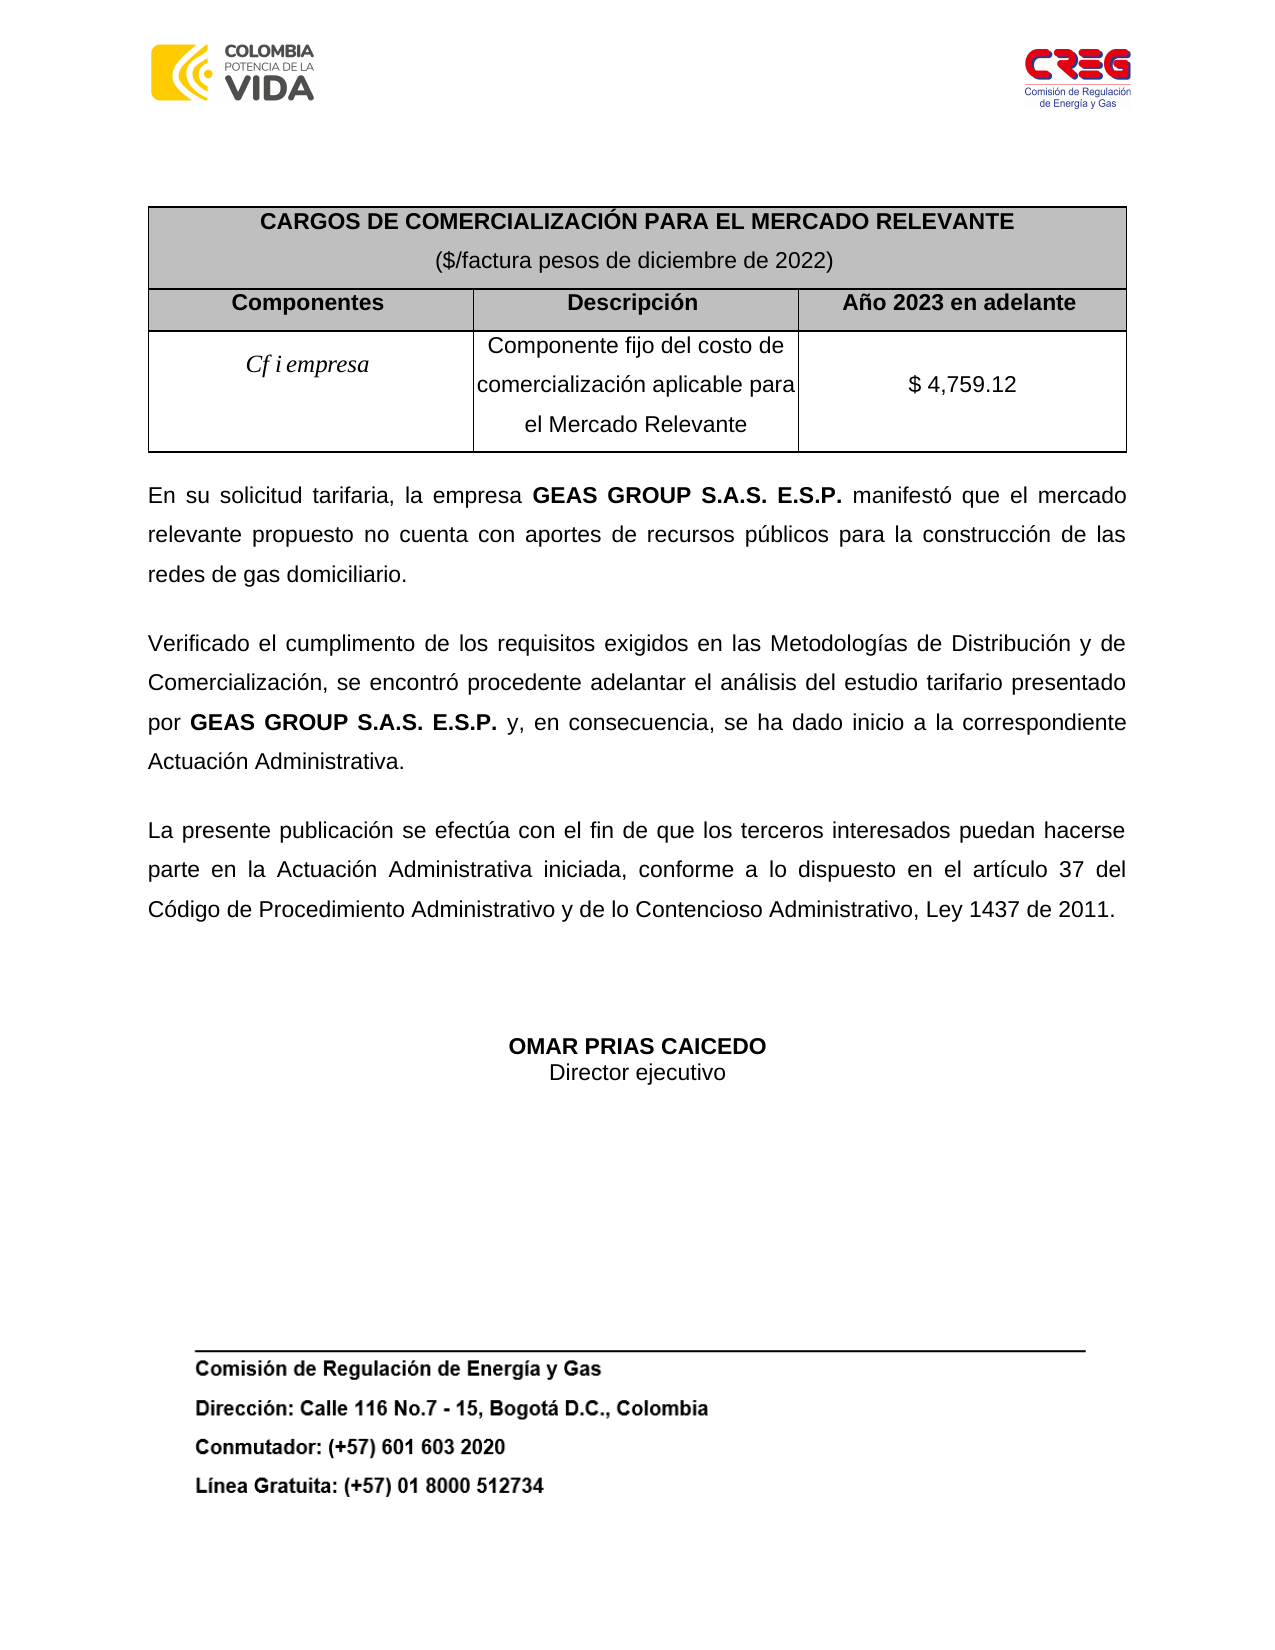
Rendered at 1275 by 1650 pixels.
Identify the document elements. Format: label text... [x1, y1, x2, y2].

text La presente publicación se efectúa con el fin de que los terceros interesados puedan hacerse parte en la Actuación Administrativa iniciada, conforme a lo dispuesto en el artículo 37 del Código de Procedimiento Administrativo y de lo Contencioso Administrativo, Ley 1437 de 2011. [148, 817, 1127, 922]
picture [177, 1340, 1098, 1550]
text En su solicitud tarifaria, la empresa GEAS GROUP S.A.S. E.S.P. manifestó que el mercado relevante propuesto no cuenta con aportes de recursos públicos para la construcción de las redes de gas domiciliario. [148, 482, 1127, 587]
picture [1025, 49, 1131, 109]
text OMAR PRIAS CAICEDO [148, 1033, 1127, 1059]
table_cell Descripción [474, 290, 798, 330]
table_cell $ 4,759.12 [799, 332, 1126, 451]
picture [147, 43, 318, 102]
table_cell [149, 332, 473, 451]
table_cell Componente fijo del costo de comercialización aplicable para el Mercado Relevante [474, 332, 798, 451]
text Director ejecutivo [148, 1059, 1127, 1086]
text Verificado el cumplimento de los requisitos exigidos en las Metodologías de Distribución y de Comercialización, se encontró procedente adelantar el análisis del estudio tarifario presentado por GEAS GROUP S.A.S. E.S.P. y, en consecuencia, se ha dado inicio a la correspondiente Actuación Administrativa. [148, 629, 1127, 774]
table_cell Componentes [149, 290, 473, 330]
table_header CARGOS DE COMERCIALIZACIÓN PARA EL MERCADO RELEVANTE ($/factura pesos de diciembre de 2022) [149, 208, 1126, 288]
table_cell Año 2023 en adelante [799, 290, 1126, 330]
